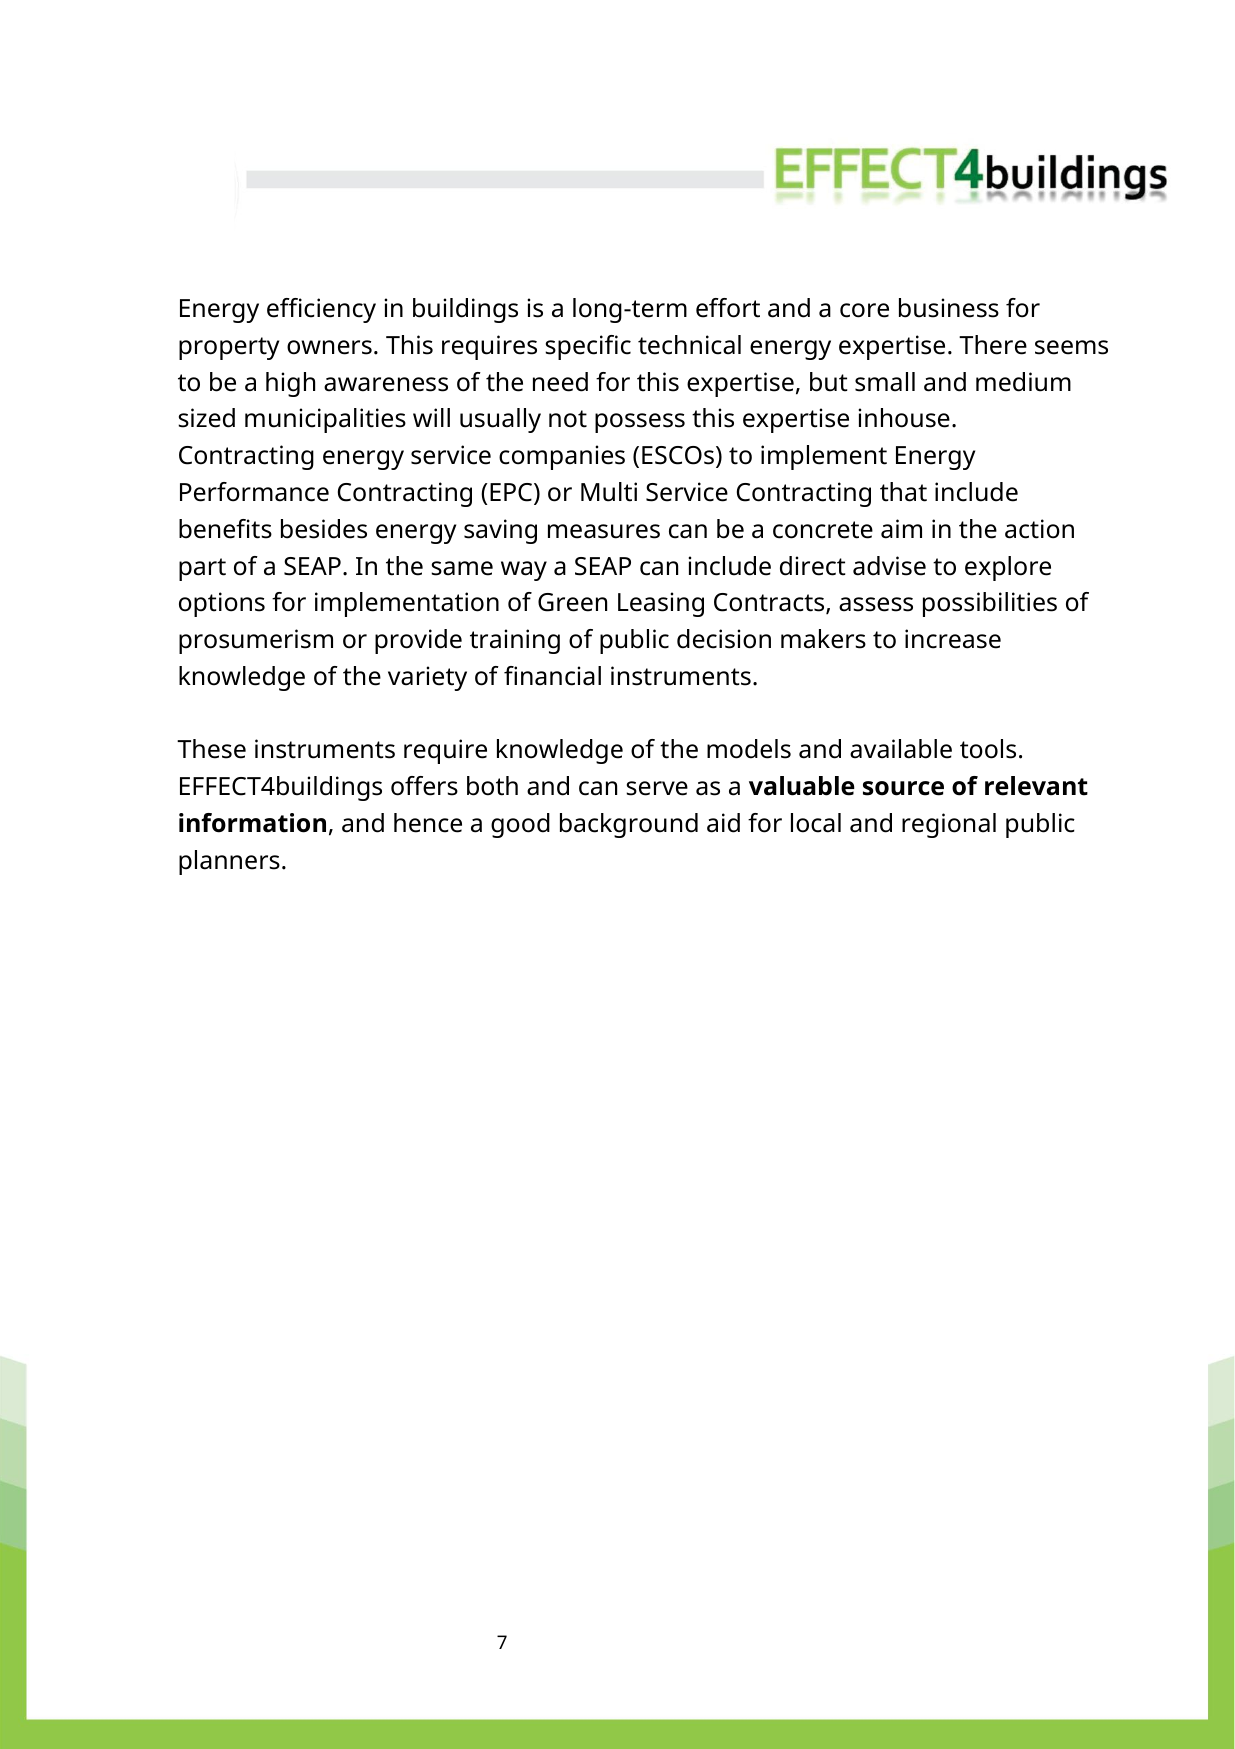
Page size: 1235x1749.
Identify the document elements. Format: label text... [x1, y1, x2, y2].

text Contracting energy service companies (ESCOs) to implement Energy Performance Contracting (EPC) or Multi Service Contracting that include benefits besides energy saving measures can be a concrete aim in the action part of a SEAP. In the same way a SEAP can include direct advise to explore options for implementation of Green Leasing Contracts, assess possibilities of prosumerism or provide training of public decision makers to increase knowledge of the variety of financial instruments. [177, 438, 1116, 692]
picture [0, 1354, 1235, 1749]
text These instruments require knowledge of the models and available tools. EFFECT4buildings offers both and can serve as a valuable source of relevant information, and hence a good background aid for local and regional public planners. [177, 732, 1116, 876]
picture [234, 45, 1235, 291]
text Energy efficiency in buildings is a long-term effort and a core business for property owners. This requires specific technical energy expertise. There seems to be a high awareness of the need for this expertise, but small and medium sized municipalities will usually not possess this expertise inhouse. [177, 163, 1116, 435]
